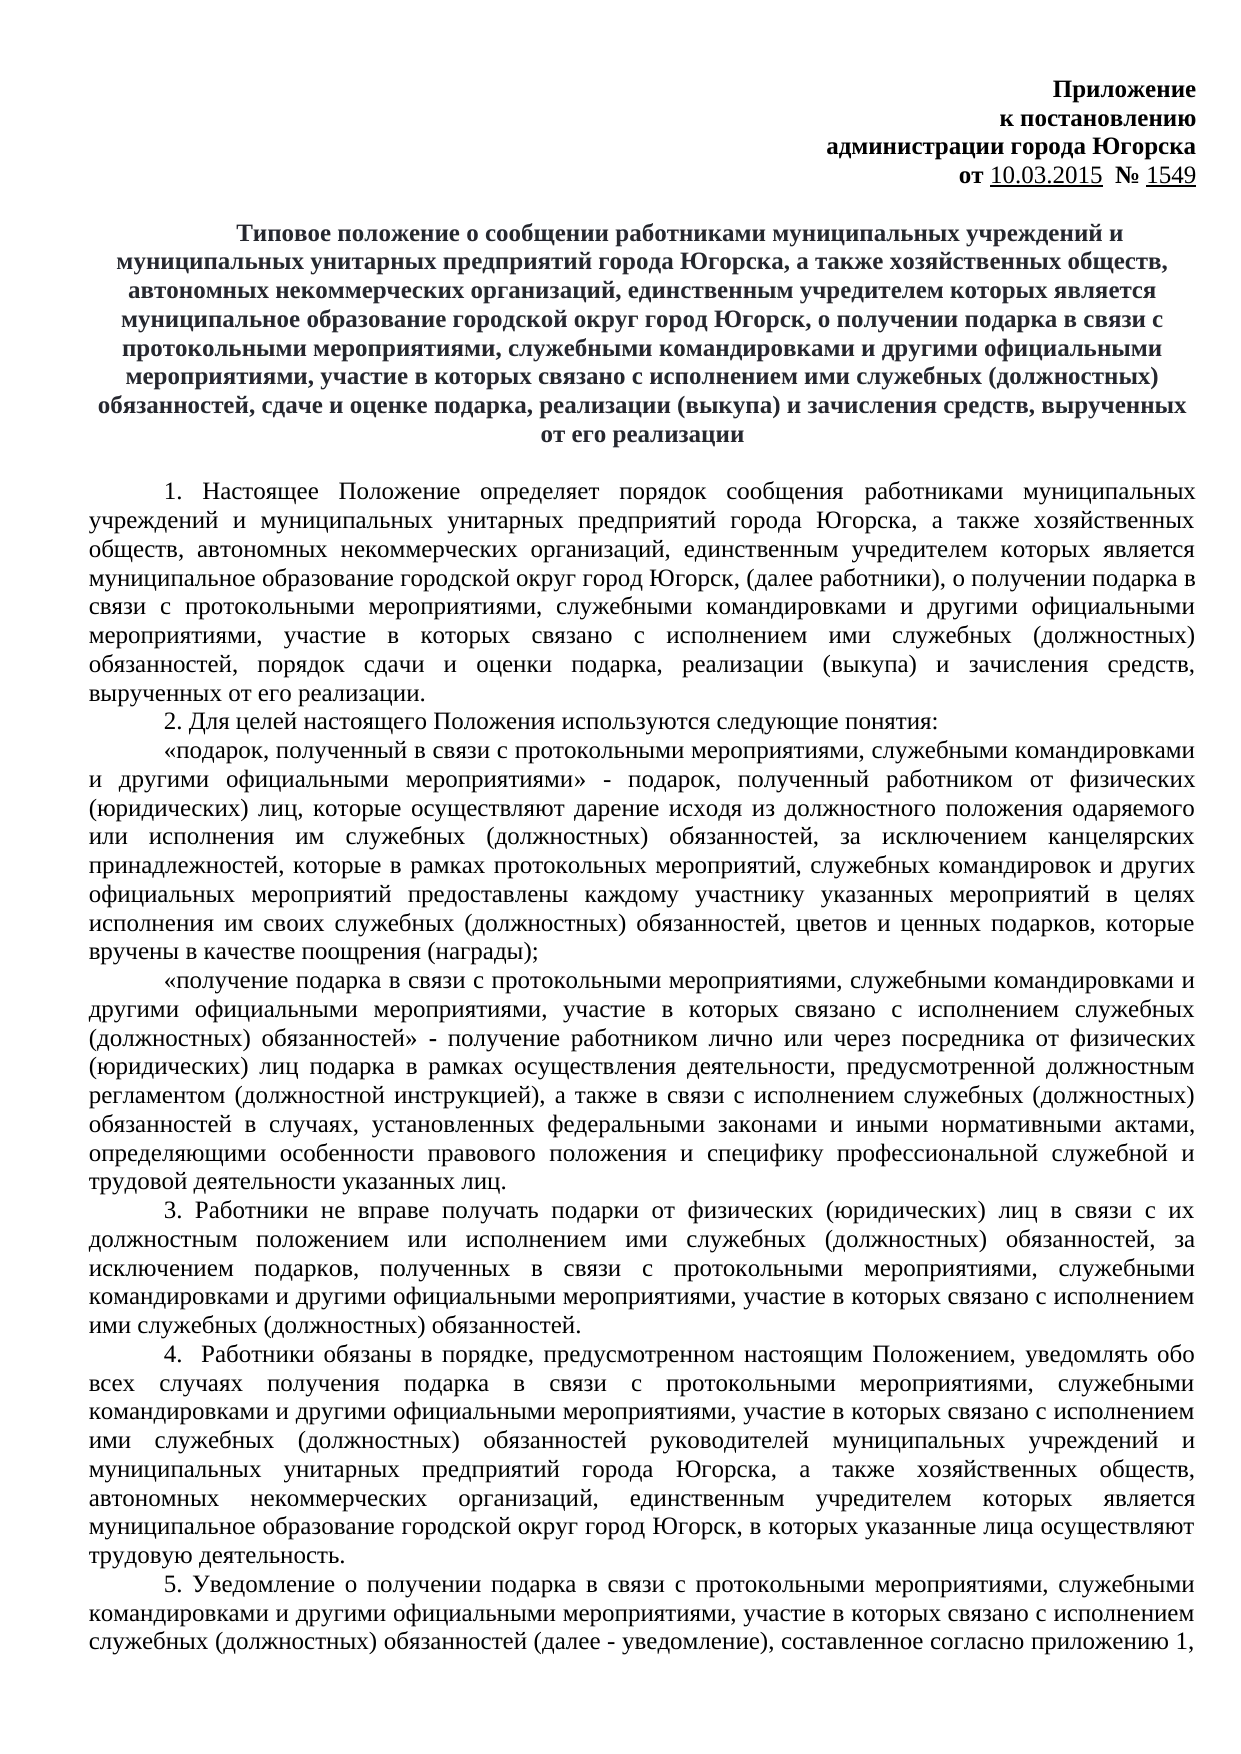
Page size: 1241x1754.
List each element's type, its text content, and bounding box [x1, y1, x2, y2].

text 1. Настоящее Положение определяет порядок сообщения работниками муниципальных учреждений и муниципальных унитарных предприятий города Югорска, а также хозяйственных обществ, автономных некоммерческих организаций, единственным учредителем которых является муниципальное образование городской округ город Югорск, (далее работники), о получении подарка в связи с протокольными мероприятиями, служебными командировками и другими официальными мероприятиями, участие в которых связано с исполнением ими служебных (должностных) обязанностей, порядок сдачи и оценки подарка, реализации (выкупа) и зачисления средств, вырученных от его реализации. [88, 476, 1196, 706]
text «подарок, полученный в связи с протокольными мероприятиями, служебными командировками и другими официальными мероприятиями» - подарок, полученный работником от физических (юридических) лиц, которые осуществляют дарение исходя из должностного положения одаряемого или исполнения им служебных (должностных) обязанностей, за исключением канцелярских принадлежностей, которые в рамках протокольных мероприятий, служебных командировок и других официальных мероприятий предоставлены каждому участнику указанных мероприятий в целях исполнения им своих служебных (должностных) обязанностей, цветов и ценных подарков, которые вручены в качестве поощрения (награды); [88, 735, 1196, 965]
text от 10.03.2015 № 1549 [88, 160, 1196, 189]
text «получение подарка в связи с протокольными мероприятиями, служебными командировками и другими официальными мероприятиями, участие в которых связано с исполнением служебных (должностных) обязанностей» - получение работником лично или через посредника от физических (юридических) лиц подарка в рамках осуществления деятельности, предусмотренной должностным регламентом (должностной инструкцией), а также в связи с исполнением служебных (должностных) обязанностей в случаях, установленных федеральными законами и иными нормативными актами, определяющими особенности правового положения и специфику профессиональной служебной и трудовой деятельности указанных лиц. [88, 965, 1196, 1195]
text Типовое положение о сообщении работниками муниципальных учреждений и муниципальных унитарных предприятий города Югорска, а также хозяйственных обществ, автономных некоммерческих организаций, единственным учредителем которых является муниципальное образование городской округ город Югорск, о получении подарка в связи с протокольными мероприятиями, служебными командировками и другими официальными мероприятиями, участие в которых связано с исполнением ими служебных (должностных) обязанностей, сдаче и оценке подарка, реализации (выкупа) и зачисления средств, вырученных от его реализации [88, 218, 1196, 448]
text 2. Для целей настоящего Положения используются следующие понятия: [88, 706, 1196, 735]
text Приложение [88, 74, 1196, 103]
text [88, 1569, 1196, 1655]
text администрации города Югорска [88, 131, 1196, 160]
text к постановлению [88, 103, 1196, 131]
text 4. Работники обязаны в порядке, предусмотренном настоящим Положением, уведомлять обо всех случаях получения подарка в связи с протокольными мероприятиями, служебными командировками и другими официальными мероприятиями, участие в которых связано с исполнением ими служебных (должностных) обязанностей руководителей муниципальных учреждений и муниципальных унитарных предприятий города Югорска, а также хозяйственных обществ, автономных некоммерческих организаций, единственным учредителем которых является муниципальное образование городской округ город Югорск, в которых указанные лица осуществляют трудовую деятельность. [88, 1339, 1196, 1569]
text 3. Работники не вправе получать подарки от физических (юридических) лиц в связи с их должностным положением или исполнением ими служебных (должностных) обязанностей, за исключением подарков, полученных в связи с протокольными мероприятиями, служебными командировками и другими официальными мероприятиями, участие в которых связано с исполнением ими служебных (должностных) обязанностей. [88, 1195, 1196, 1339]
